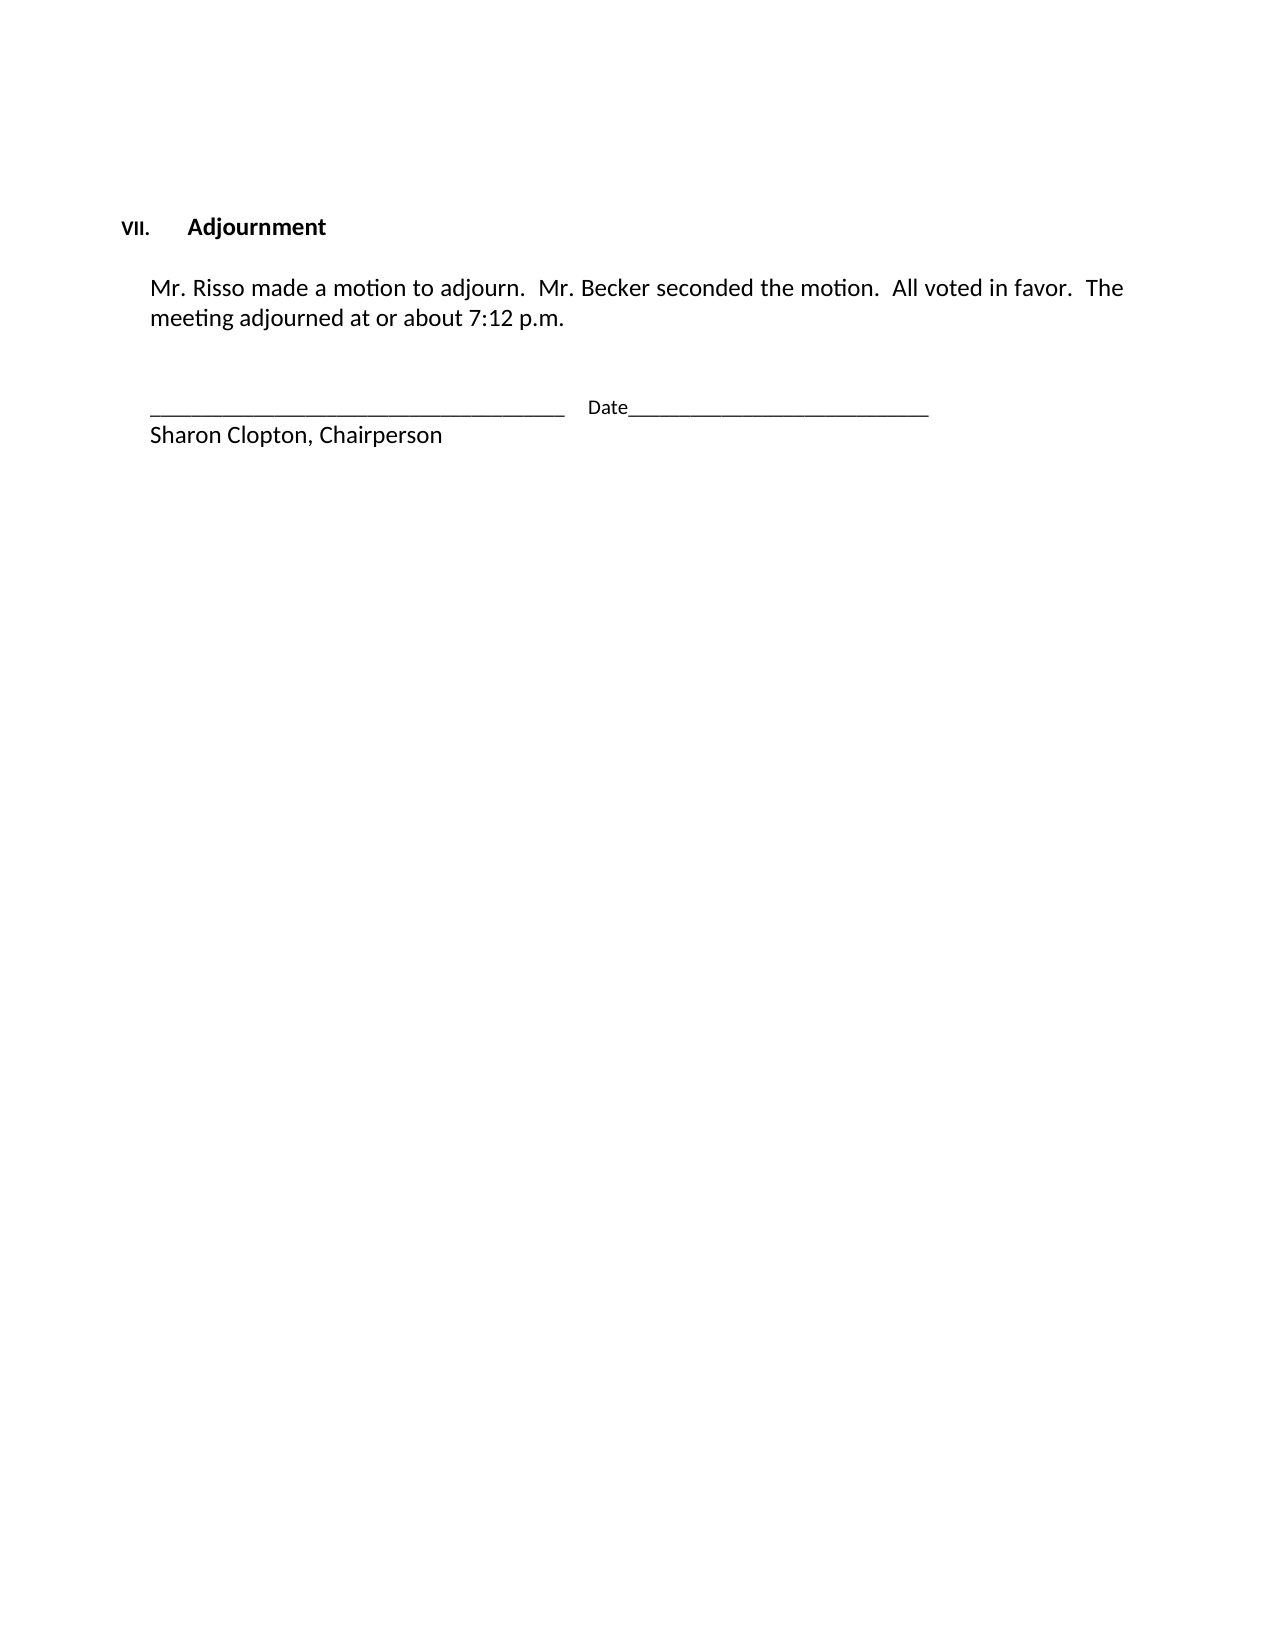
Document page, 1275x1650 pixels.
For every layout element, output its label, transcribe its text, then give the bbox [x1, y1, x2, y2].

text ________________________________________ Date_____________________________ [150, 394, 1125, 419]
text Mr. Risso made a motion to adjourn. Mr. Becker seconded the motion. All voted in favor. The meeting adjourned at or about 7:12 p.m. [150, 272, 1125, 333]
text Sharon Clopton, Chairperson [150, 419, 1125, 450]
list Adjournment [150, 211, 1125, 242]
